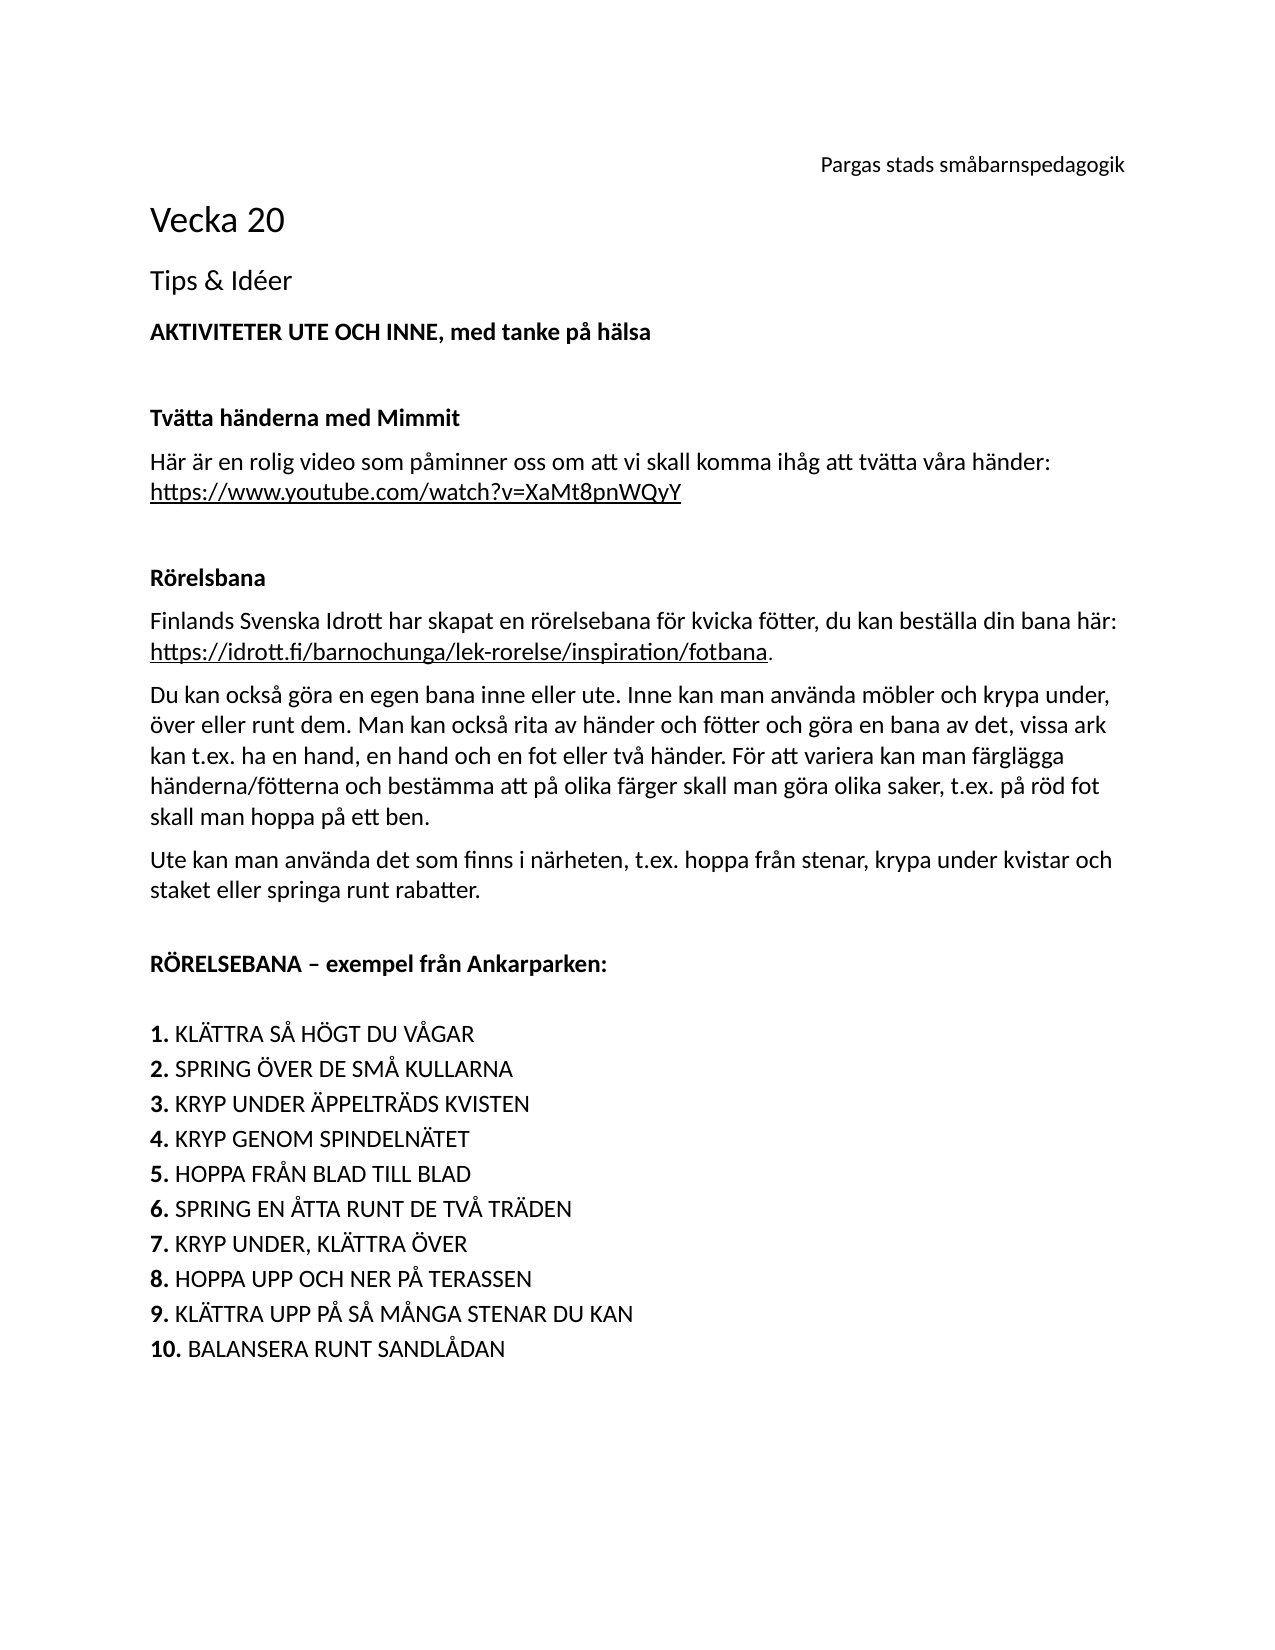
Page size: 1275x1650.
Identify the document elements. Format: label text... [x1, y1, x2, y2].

text Du kan också göra en egen bana inne eller ute. Inne kan man använda möbler och krypa under, över eller runt dem. Man kan också rita av händer och fötter och göra en bana av det, vissa ark kan t.ex. ha en hand, en hand och en fot eller två händer. För att variera kan man färglägga händerna/fötterna och bestämma att på olika färger skall man göra olika saker, t.ex. på röd fot skall man hoppa på ett ben. [150, 679, 1125, 831]
text 2. SPRING ÖVER DE SMÅ KULLARNA [150, 1053, 1125, 1083]
text 9. KLÄTTRA UPP PÅ SÅ MÅNGA STENAR DU KAN [150, 1298, 1125, 1328]
text RÖRELSEBANA – exempel från Ankarparken: [150, 948, 1125, 978]
text Finlands Svenska Idrott har skapat en rörelsebana för kvicka fötter, du kan beställa din bana här: https://idrott.fi/barnochunga/lek-rorelse/inspiration/fotbana. [150, 605, 1125, 666]
text Här är en rolig video som påminner oss om att vi skall komma ihåg att tvätta våra händer: https://www.youtube.com/watch?v=XaMt8pnWQyY [150, 446, 1125, 507]
text 7. KRYP UNDER, KLÄTTRA ÖVER [150, 1228, 1125, 1258]
text 1. KLÄTTRA SÅ HÖGT DU VÅGAR [150, 1018, 1125, 1048]
text Ute kan man använda det som finns i närheten, t.ex. hoppa från stenar, krypa under kvistar och staket eller springa runt rabatter. [150, 844, 1125, 905]
text 4. KRYP GENOM SPINDELNÄTET [150, 1123, 1125, 1153]
text Tips & Idéer [150, 262, 1125, 298]
text 3. KRYP UNDER ÄPPELTRÄDS KVISTEN [150, 1088, 1125, 1118]
text AKTIVITETER UTE OCH INNE, med tanke på hälsa [150, 317, 1125, 347]
text 6. SPRING EN ÅTTA RUNT DE TVÅ TRÄDEN [150, 1193, 1125, 1223]
text 5. HOPPA FRÅN BLAD TILL BLAD [150, 1158, 1125, 1188]
text Rörelsbana [150, 562, 1125, 593]
text 8. HOPPA UPP OCH NER PÅ TERASSEN [150, 1263, 1125, 1293]
text Tvätta händerna med Mimmit [150, 403, 1125, 433]
text 10. BALANSERA RUNT SANDLÅDAN [150, 1333, 1125, 1363]
text Pargas stads småbarnspedagogik [150, 150, 1125, 178]
text Vecka 20 [150, 196, 1125, 241]
